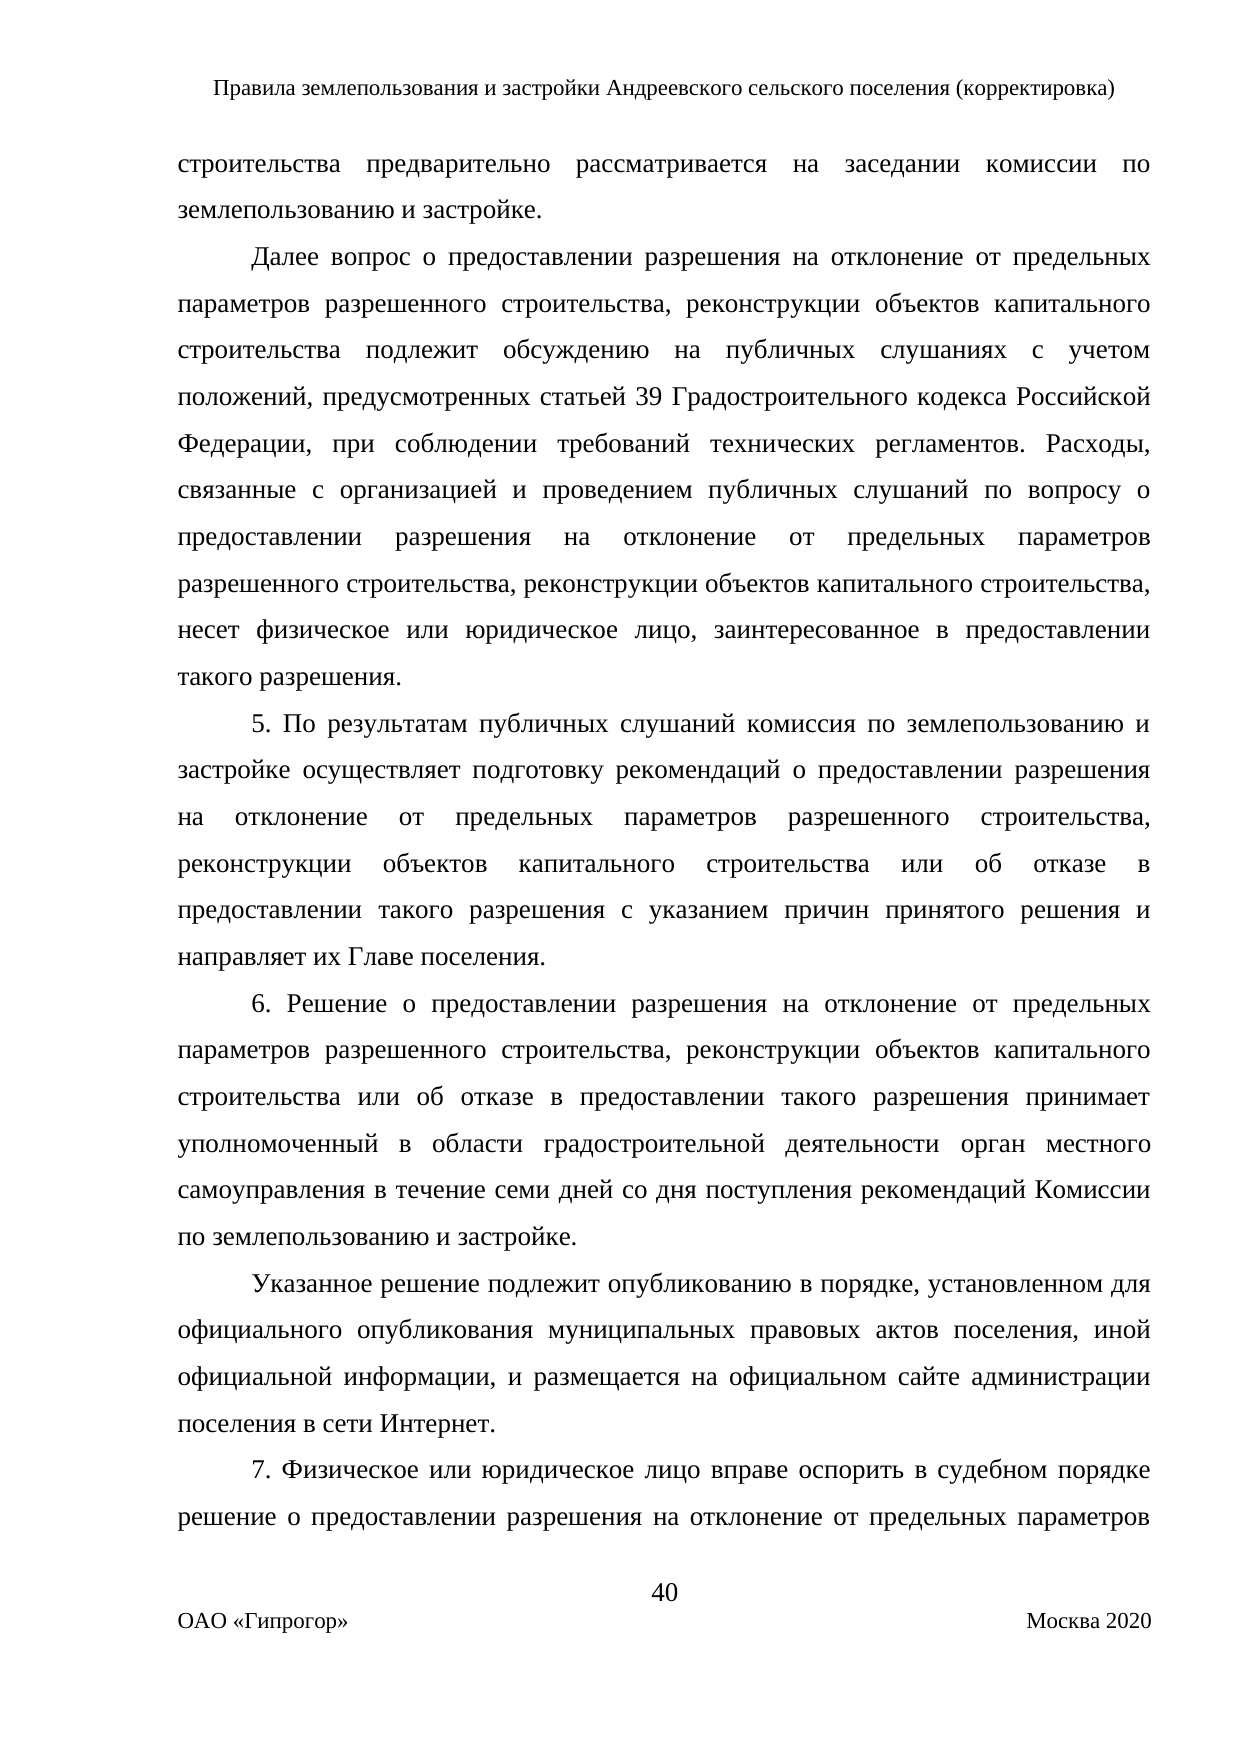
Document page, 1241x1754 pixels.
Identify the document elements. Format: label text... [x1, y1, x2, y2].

text 5. По результатам публичных слушаний комиссия по землепользованию и застройке осуществляет подготовку рекомендаций о предоставлении разрешения на отклонение от предельных параметров разрешенного строительства, реконструкции объектов капитального строительства или об отказе в предоставлении такого разрешения с указанием причин принятого решения и направляет их Главе поселения. [177, 707, 1152, 971]
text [177, 147, 1152, 224]
text Указанное решение подлежит опубликованию в порядке, установленном для официального опубликования муниципальных правовых актов поселения, иной официальной информации, и размещается на официальном сайте администрации поселения в сети Интернет. [177, 1267, 1152, 1438]
text Далее вопрос о предоставлении разрешения на отклонение от предельных параметров разрешенного строительства, реконструкции объектов капитального строительства подлежит обсуждению на публичных слушаниях с учетом положений, предусмотренных статьей 39 Градостроительного кодекса Российской Федерации, при соблюдении требований технических регламентов. Расходы, связанные с организацией и проведением публичных слушаний по вопросу о предоставлении разрешения на отклонение от предельных параметров разрешенного строительства, реконструкции объектов капитального строительства, несет физическое или юридическое лицо, заинтересованное в предоставлении такого разрешения. [177, 240, 1152, 691]
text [177, 1453, 1152, 1531]
text 6. Решение о предоставлении разрешения на отклонение от предельных параметров разрешенного строительства, реконструкции объектов капитального строительства или об отказе в предоставлении такого разрешения принимает уполномоченный в области градостроительной деятельности орган местного самоуправления в течение семи дней со дня поступления рекомендаций Комиссии по землепользованию и застройке. [177, 987, 1152, 1251]
